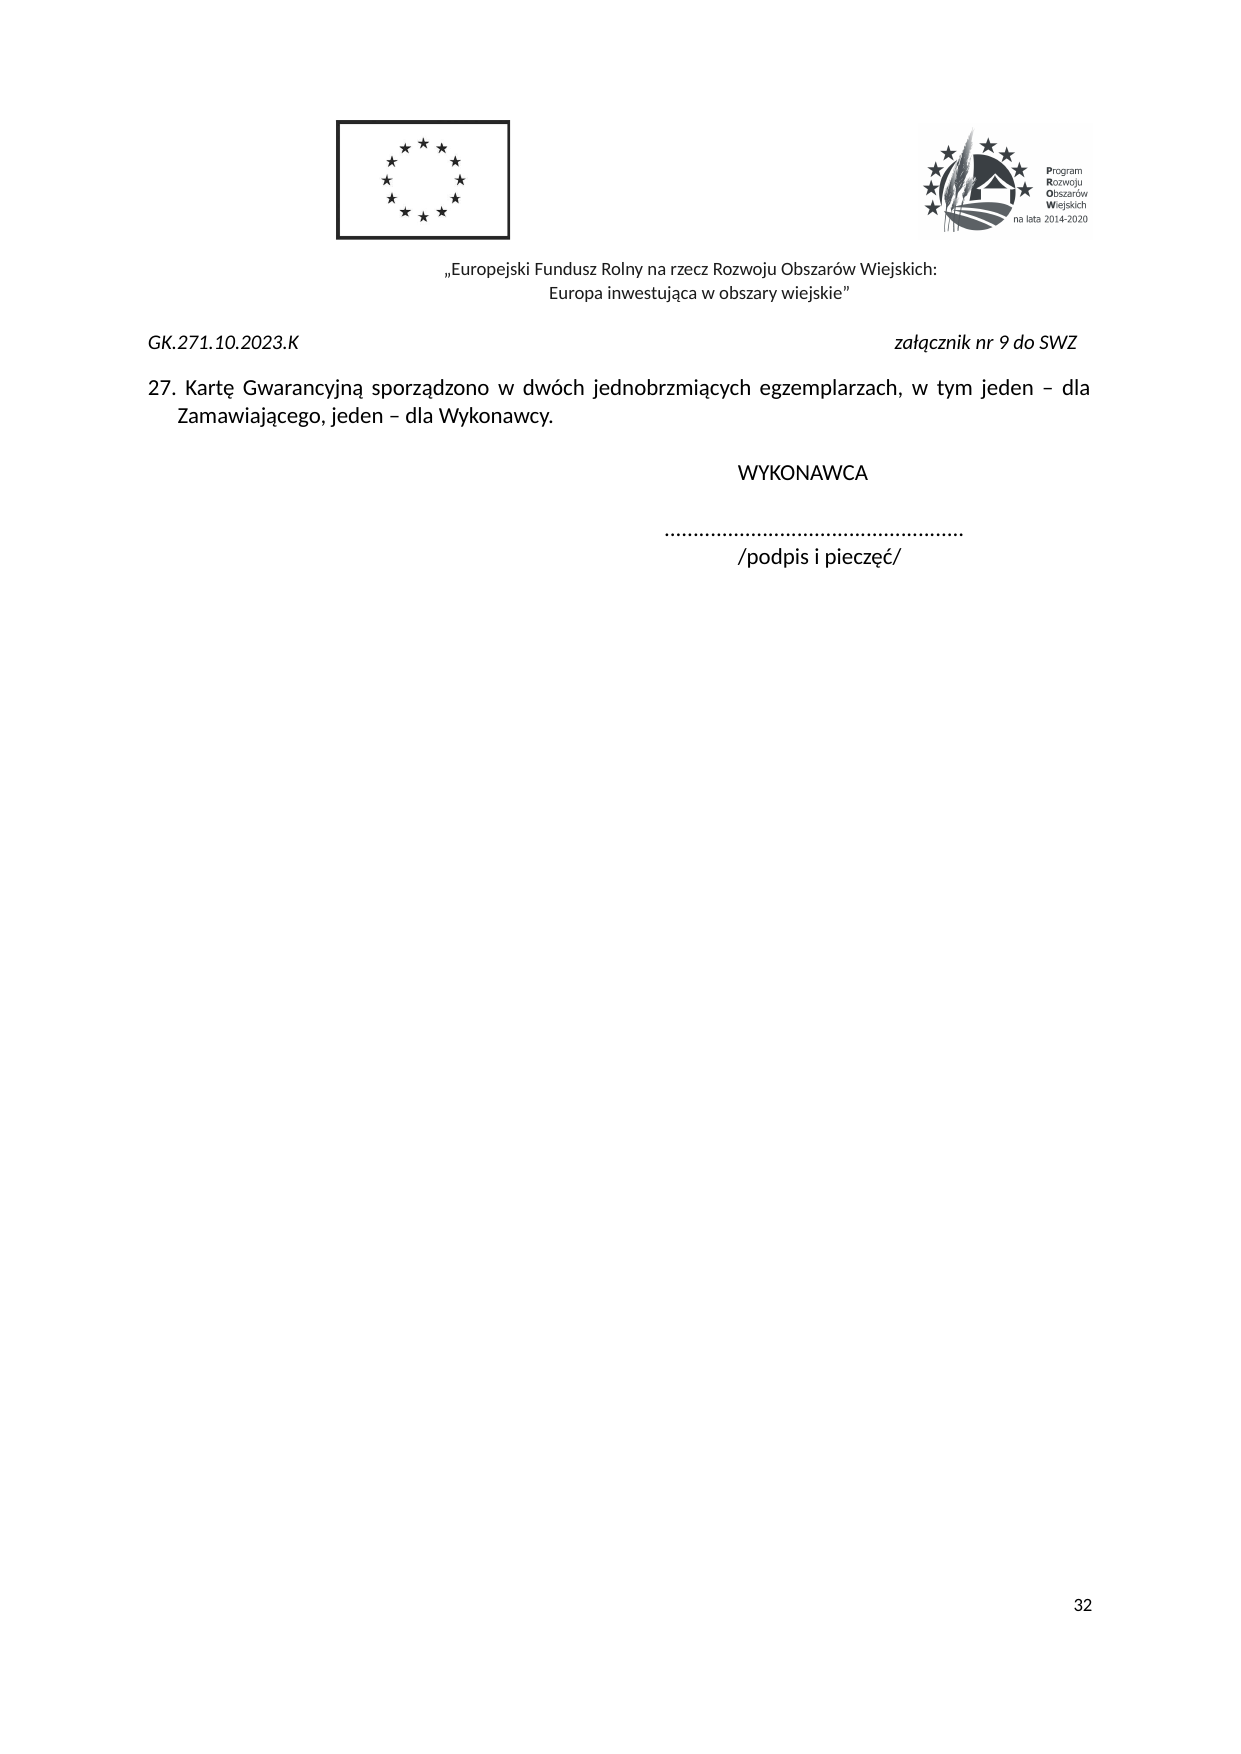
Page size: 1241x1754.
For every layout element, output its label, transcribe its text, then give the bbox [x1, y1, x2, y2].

text /podpis i pieczęć/ [148, 542, 1092, 571]
text 27. Kartę Gwarancyjną sporządzono w dwóch jednobrzmiących egzemplarzach, w tym jeden – dla Zamawiającego, jeden – dla Wykonawcy. [148, 373, 1092, 429]
text WYKONAWCA [148, 458, 1092, 486]
picture [335, 120, 511, 240]
picture [918, 123, 1093, 240]
text .................................................... [148, 486, 1092, 542]
